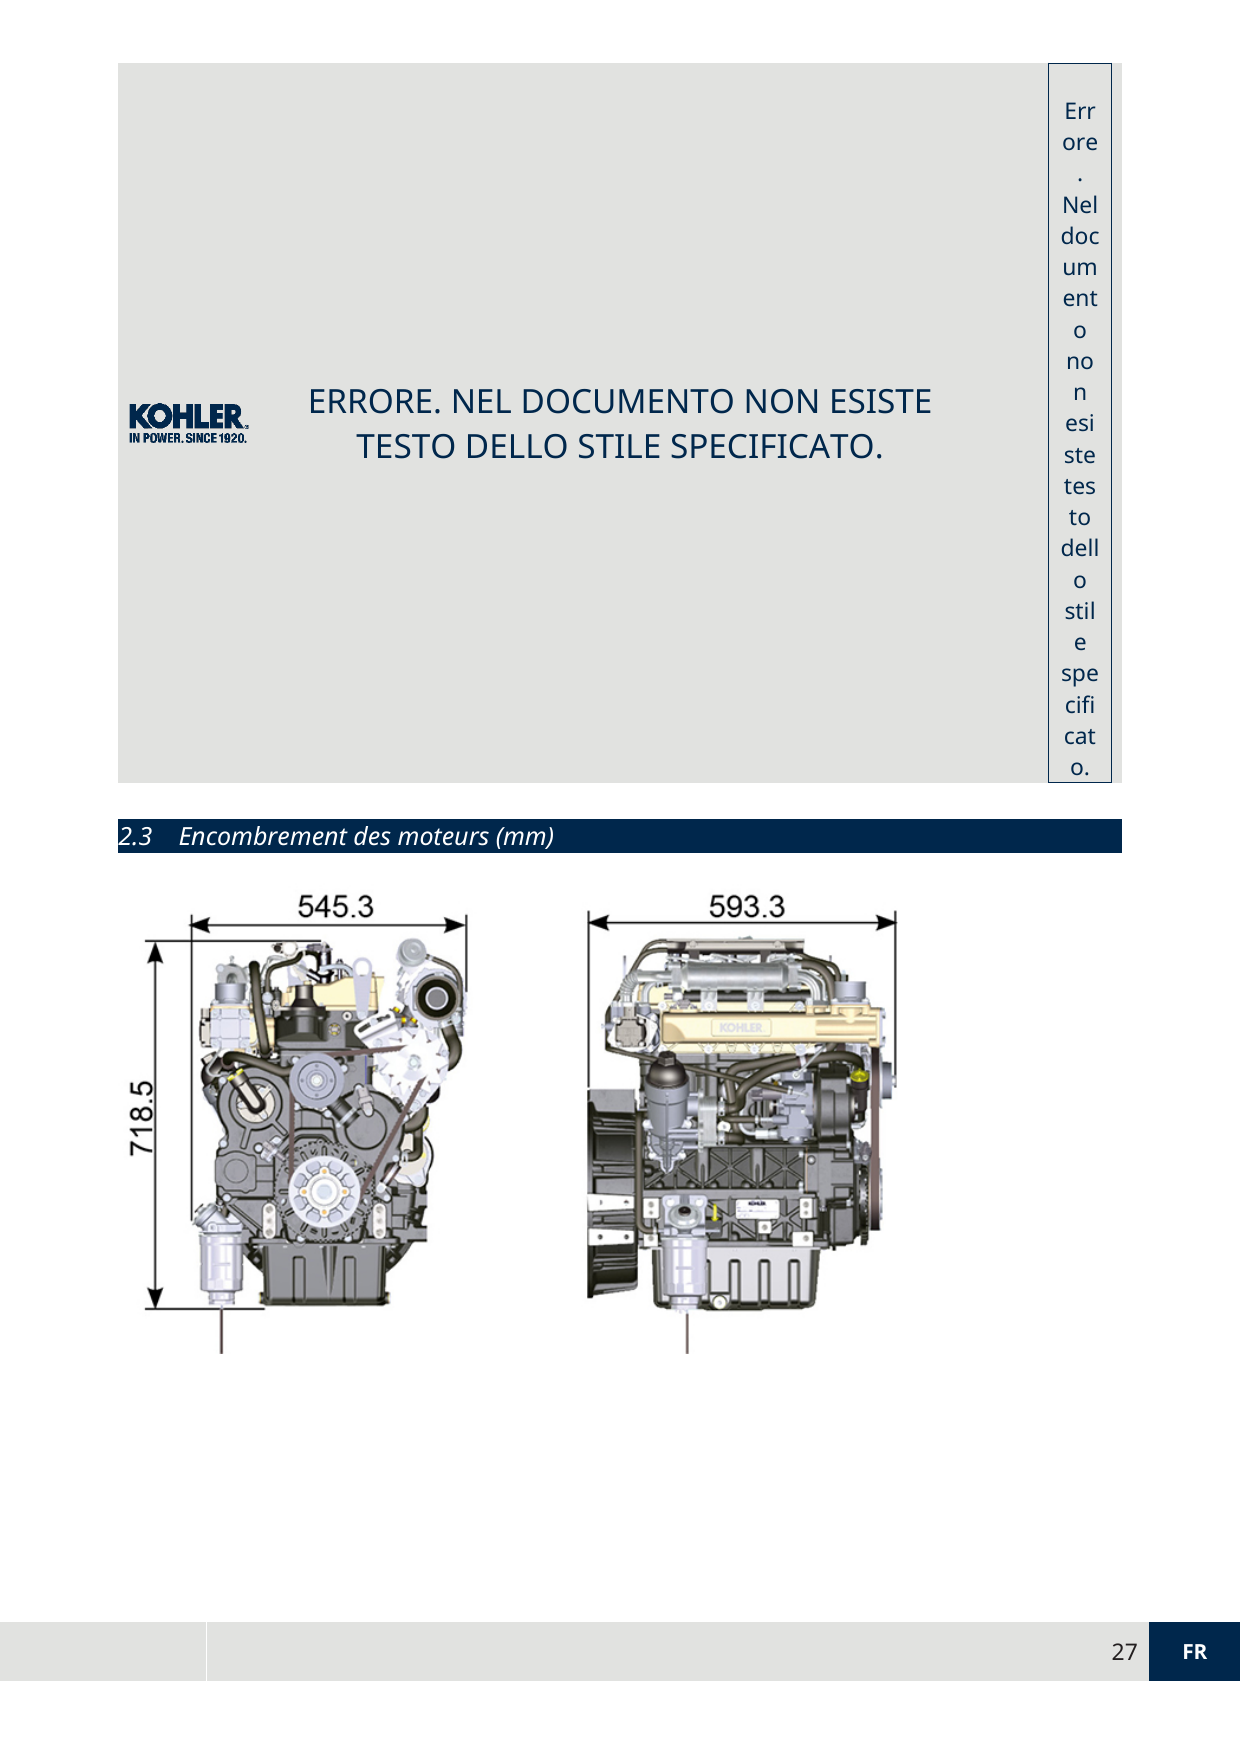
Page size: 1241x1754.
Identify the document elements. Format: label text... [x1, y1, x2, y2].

subtitle Encombrement des moteurs (mm) [118, 819, 1122, 853]
picture [118, 883, 898, 1354]
picture [129, 403, 249, 443]
